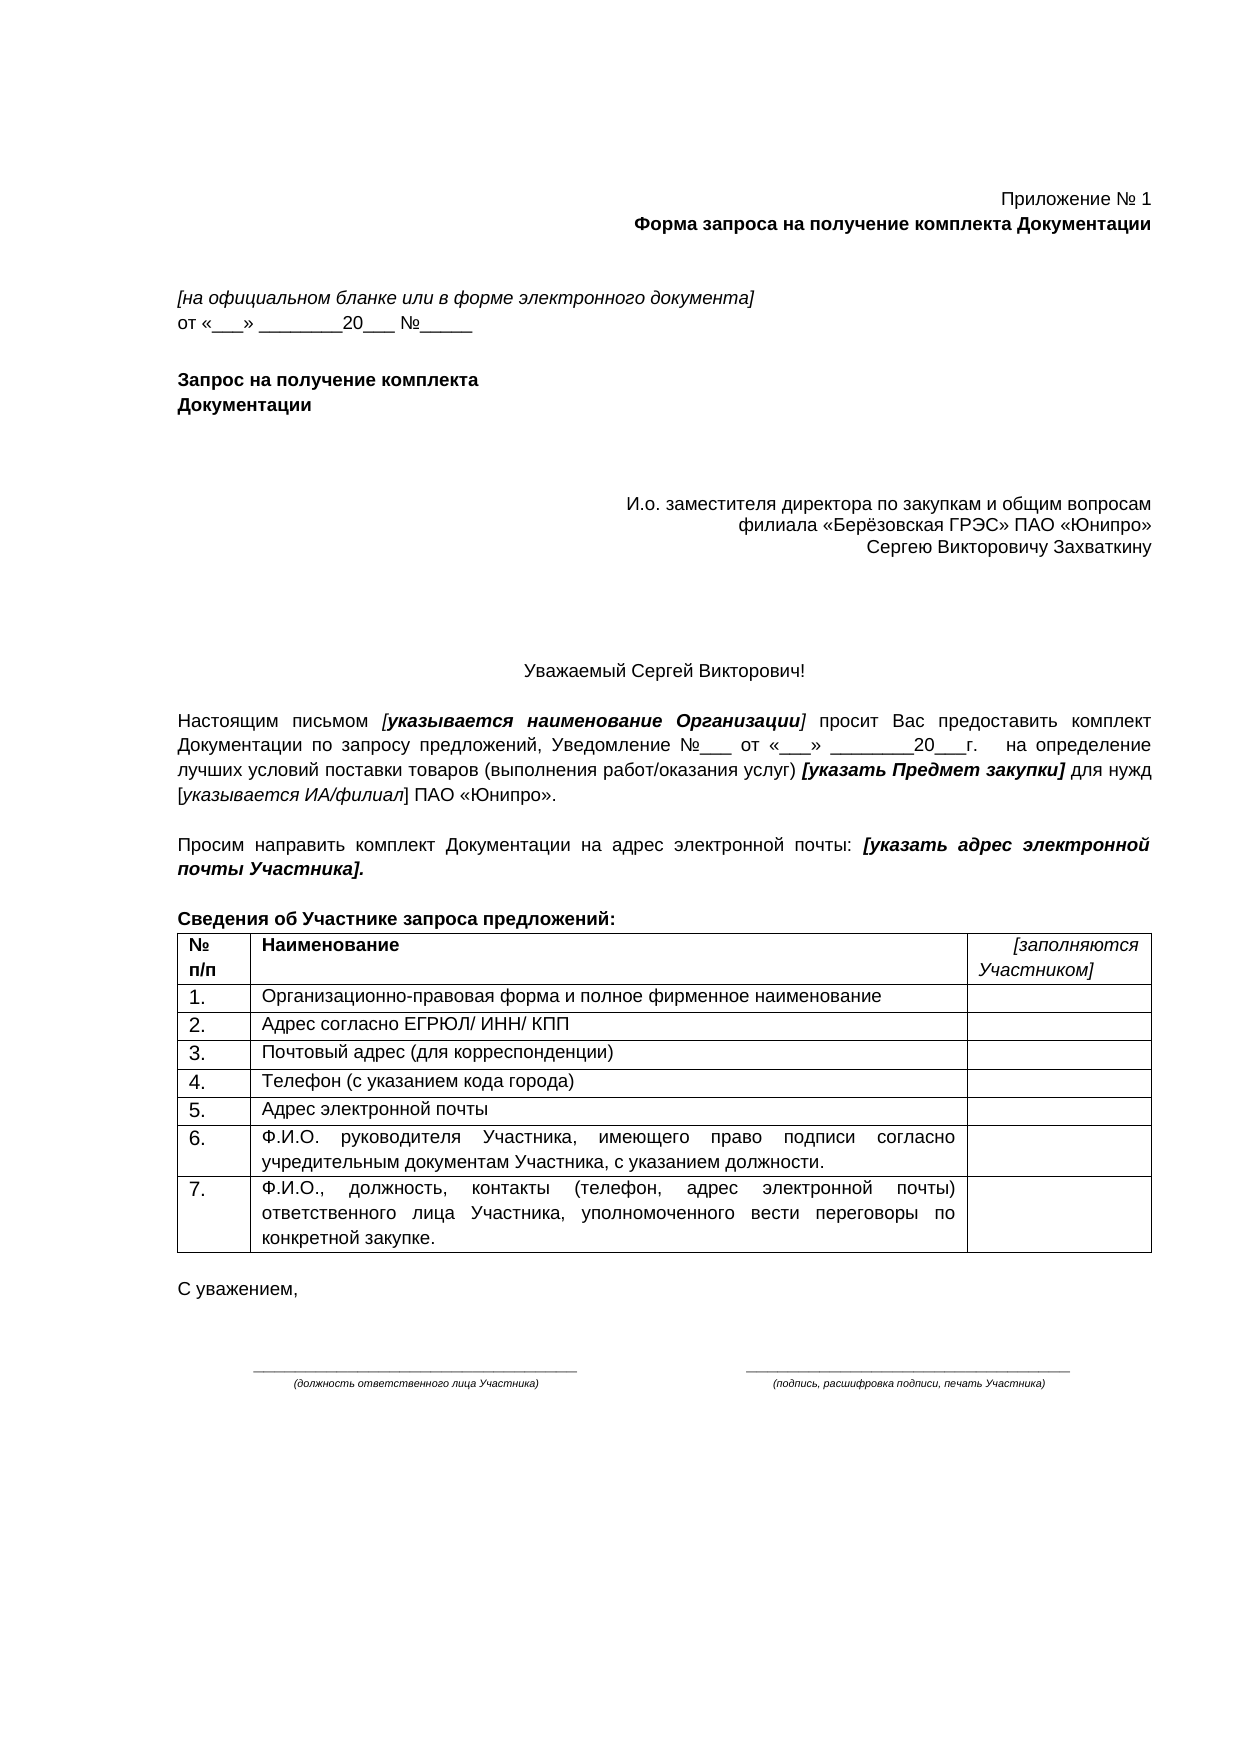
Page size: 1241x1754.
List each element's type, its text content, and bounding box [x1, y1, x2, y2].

table_cell [178, 1126, 250, 1176]
table_cell [968, 1070, 1151, 1097]
text Запрос на получение комплекта [177, 369, 1152, 390]
table_header [заполняются Участником] [968, 934, 1151, 984]
text С уважением, [177, 1278, 1152, 1299]
text от «___» ________20___ №_____ [177, 312, 1152, 333]
text Просим направить комплект Документации на адрес электронной почты: [указать адрес электронной почты Участника]. [177, 833, 1152, 880]
table_cell [178, 1013, 250, 1040]
text Сведения об Участнике запроса предложений: [177, 908, 1152, 929]
table_cell Ф.И.О., должность, контакты (телефон, адрес электронной почты) ответственного лица Участника, уполномоченного вести переговоры по конкретной закупке. [251, 1177, 967, 1252]
table_cell [968, 985, 1151, 1012]
text Настоящим письмом [указывается наименование Организации] просит Вас предоставить комплект Документации по запросу предложений, Уведомление №___ от «___» ________20___г. на определение лучших условий поставки товаров (выполнения работ/оказания услуг) [указать Предмет закупки] для нужд [указывается ИА/филиал] ПАО «Юнипро». [177, 709, 1152, 805]
table_cell [178, 1098, 250, 1125]
table_cell [968, 1013, 1151, 1040]
table_cell Телефон (с указанием кода города) [251, 1070, 967, 1097]
text филиала «Берёзовская ГРЭС» ПАО «Юнипро» [177, 514, 1152, 536]
text Документации [177, 393, 1152, 415]
table_cell [968, 1041, 1151, 1068]
table_header _______________________________ (подпись, расшифровка подписи, печать Участника) [657, 1328, 1163, 1403]
table_header _______________________________ (должность ответственного лица Участника) [177, 1328, 657, 1403]
table_cell [968, 1177, 1151, 1252]
text Приложение № 1 [177, 188, 1152, 209]
table_cell Ф.И.О. руководителя Участника, имеющего право подписи согласно учредительным документам Участника, с указанием должности. [251, 1126, 967, 1176]
table_cell [178, 985, 250, 1012]
text Уважаемый Сергей Викторович! [177, 660, 1152, 681]
text [на официальном бланке или в форме электронного документа] [177, 287, 1152, 308]
table_cell [178, 1177, 250, 1252]
table_cell [178, 1041, 250, 1068]
table_header № п/п [178, 934, 250, 984]
table_cell [968, 1126, 1151, 1176]
table_cell [968, 1098, 1151, 1125]
table_cell Адрес электронной почты [251, 1098, 967, 1125]
table_cell [178, 1070, 250, 1097]
table_cell Организационно-правовая форма и полное фирменное наименование [251, 985, 967, 1012]
text И.о. заместителя директора по закупкам и общим вопросам [177, 493, 1152, 514]
text Форма запроса на получение комплекта Документации [177, 213, 1152, 234]
table_header Наименование [251, 934, 967, 984]
table_cell Адрес согласно ЕГРЮЛ/ ИНН/ КПП [251, 1013, 967, 1040]
text Сергею Викторовичу Захваткину [177, 536, 1152, 557]
table_cell Почтовый адрес (для корреспонденции) [251, 1041, 967, 1068]
